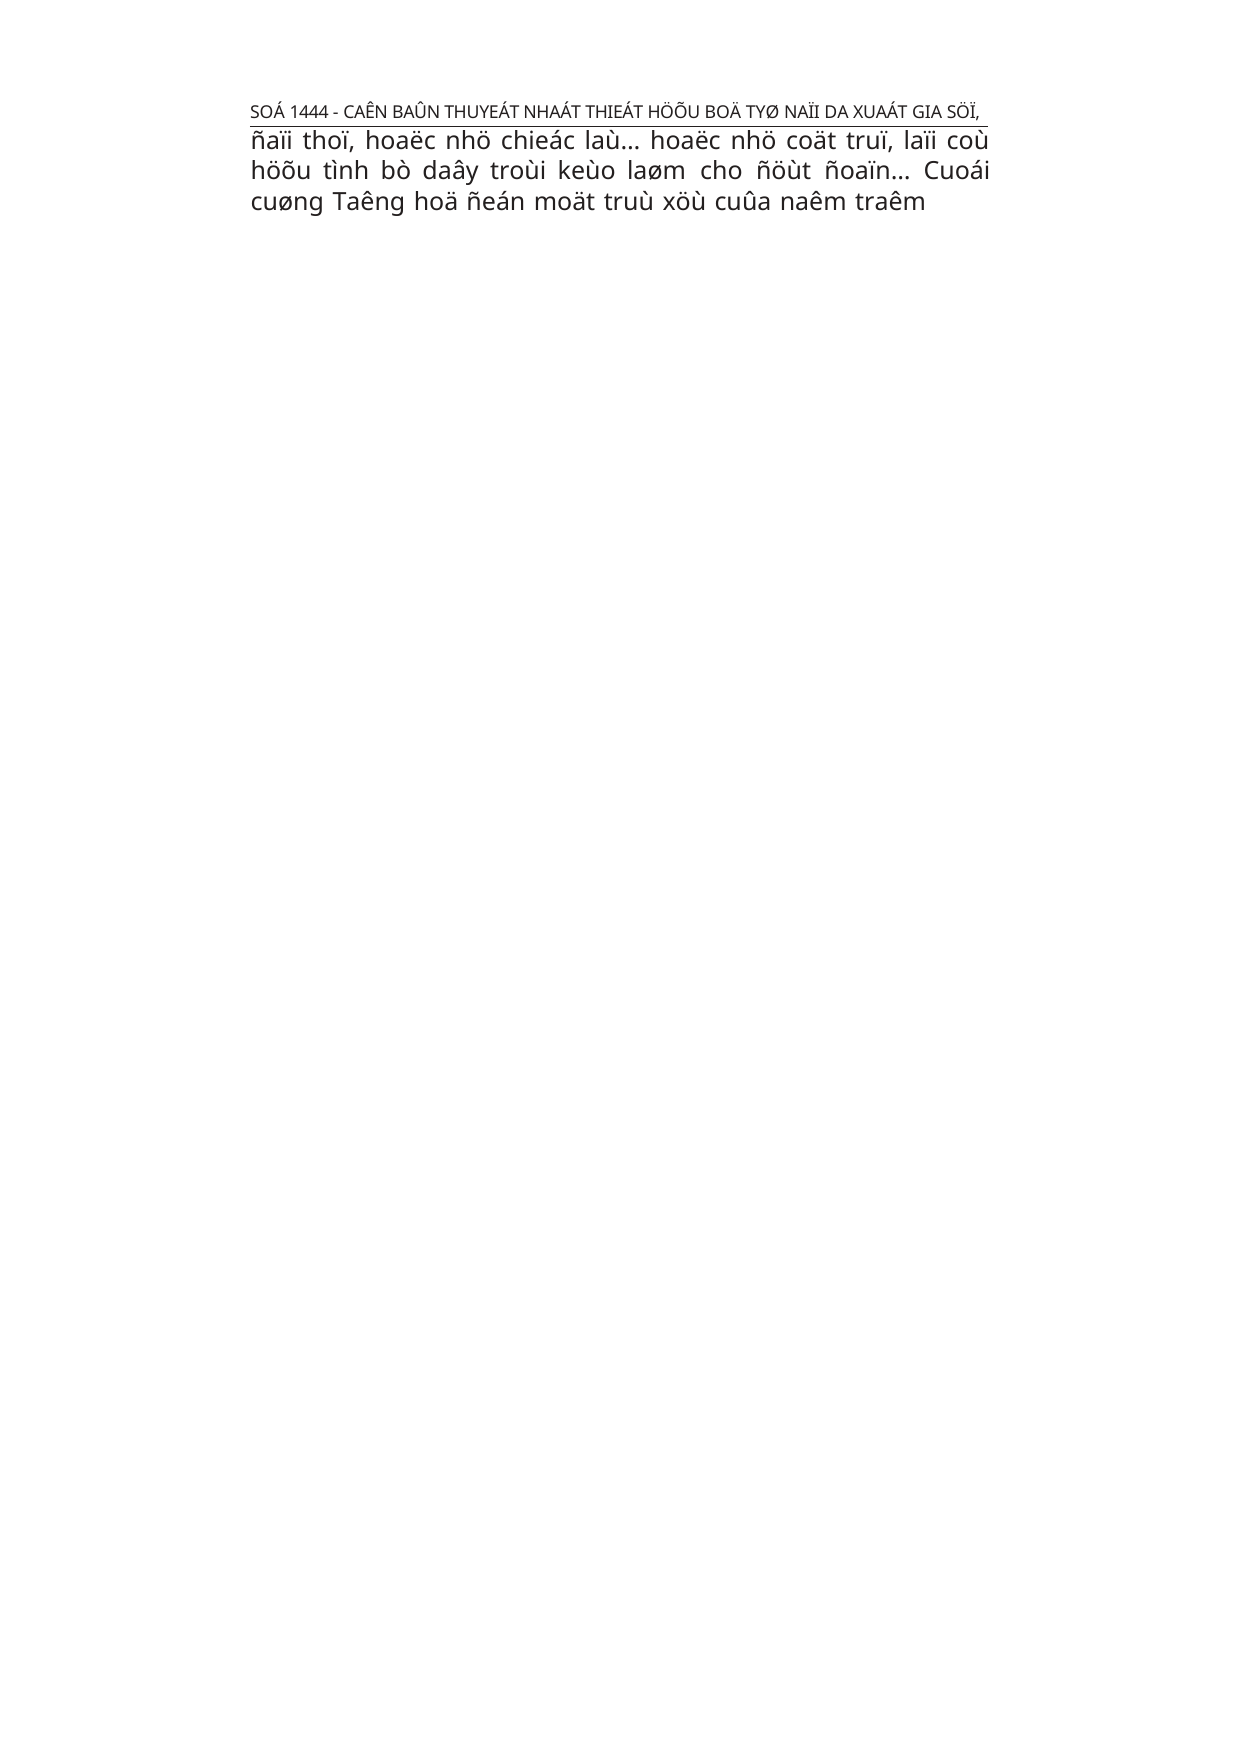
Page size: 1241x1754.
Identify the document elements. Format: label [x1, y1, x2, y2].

text [250, 125, 990, 218]
